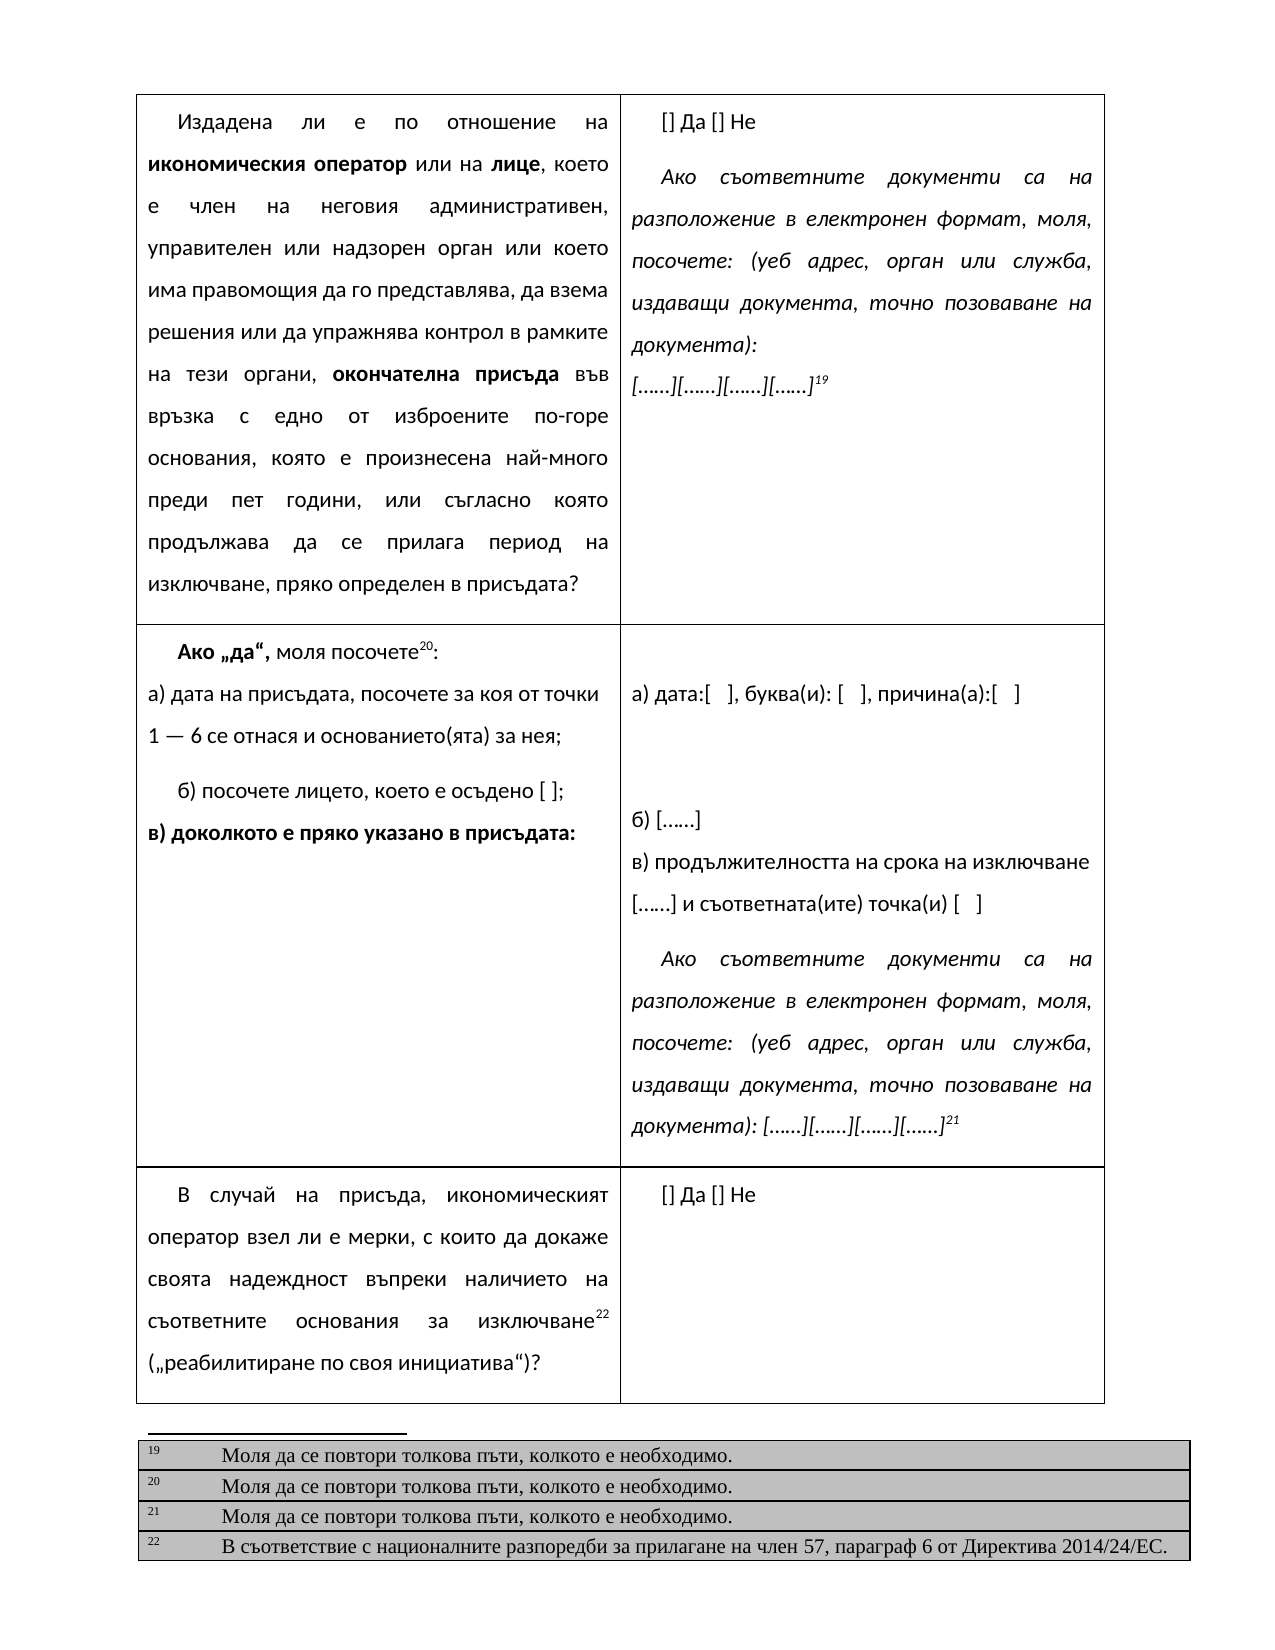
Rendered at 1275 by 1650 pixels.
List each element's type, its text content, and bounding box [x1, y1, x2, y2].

table_cell a) дата:[ ], буква(и): [ ], причина(а):[ ] б) [……] в) продължителността на срока на изключване [……] и съответната(ите) точка(и) [ ] Ако съответните документи са на разположение в електронен формат, моля, посочете: (уеб адрес, орган или служба, издаващи документа, точно позоваване на документа): [……][……][……][……] [621, 625, 1104, 1166]
table_cell [] Да [] Не Ако съответните документи са на разположение в електронен формат, моля, посочете: (уеб адрес, орган или служба, издаващи документа, точно позоваване на документа): [……][……][……][……] [621, 95, 1104, 624]
table_cell [] Да [] Не [621, 1168, 1104, 1403]
table_cell Ако „да“, моля посочете: а) дата на присъдата, посочете за коя от точки 1 — 6 се отнася и основанието(ята) за нея; б) посочете лицето, което е осъдено [ ]; в) доколкото е пряко указано в присъдата: [137, 625, 620, 1166]
table_cell Издадена ли е по отношение на икономическия оператор или на лице, което е член на неговия административен, управителен или надзорен орган или което има правомощия да го представлява, да взема решения или да упражнява контрол в рамките на тези органи, окончателна присъда във връзка с едно от изброените по-горе основания, която е произнесена най-много преди пет години, или съгласно която продължава да се прилага период на изключване, пряко определен в присъдата? [137, 95, 620, 624]
table_cell В случай на присъда, икономическият оператор взел ли е мерки, с които да докаже своята надеждност въпреки наличието на съответните основания за изключване („реабилитиране по своя инициатива“)? [137, 1168, 620, 1403]
